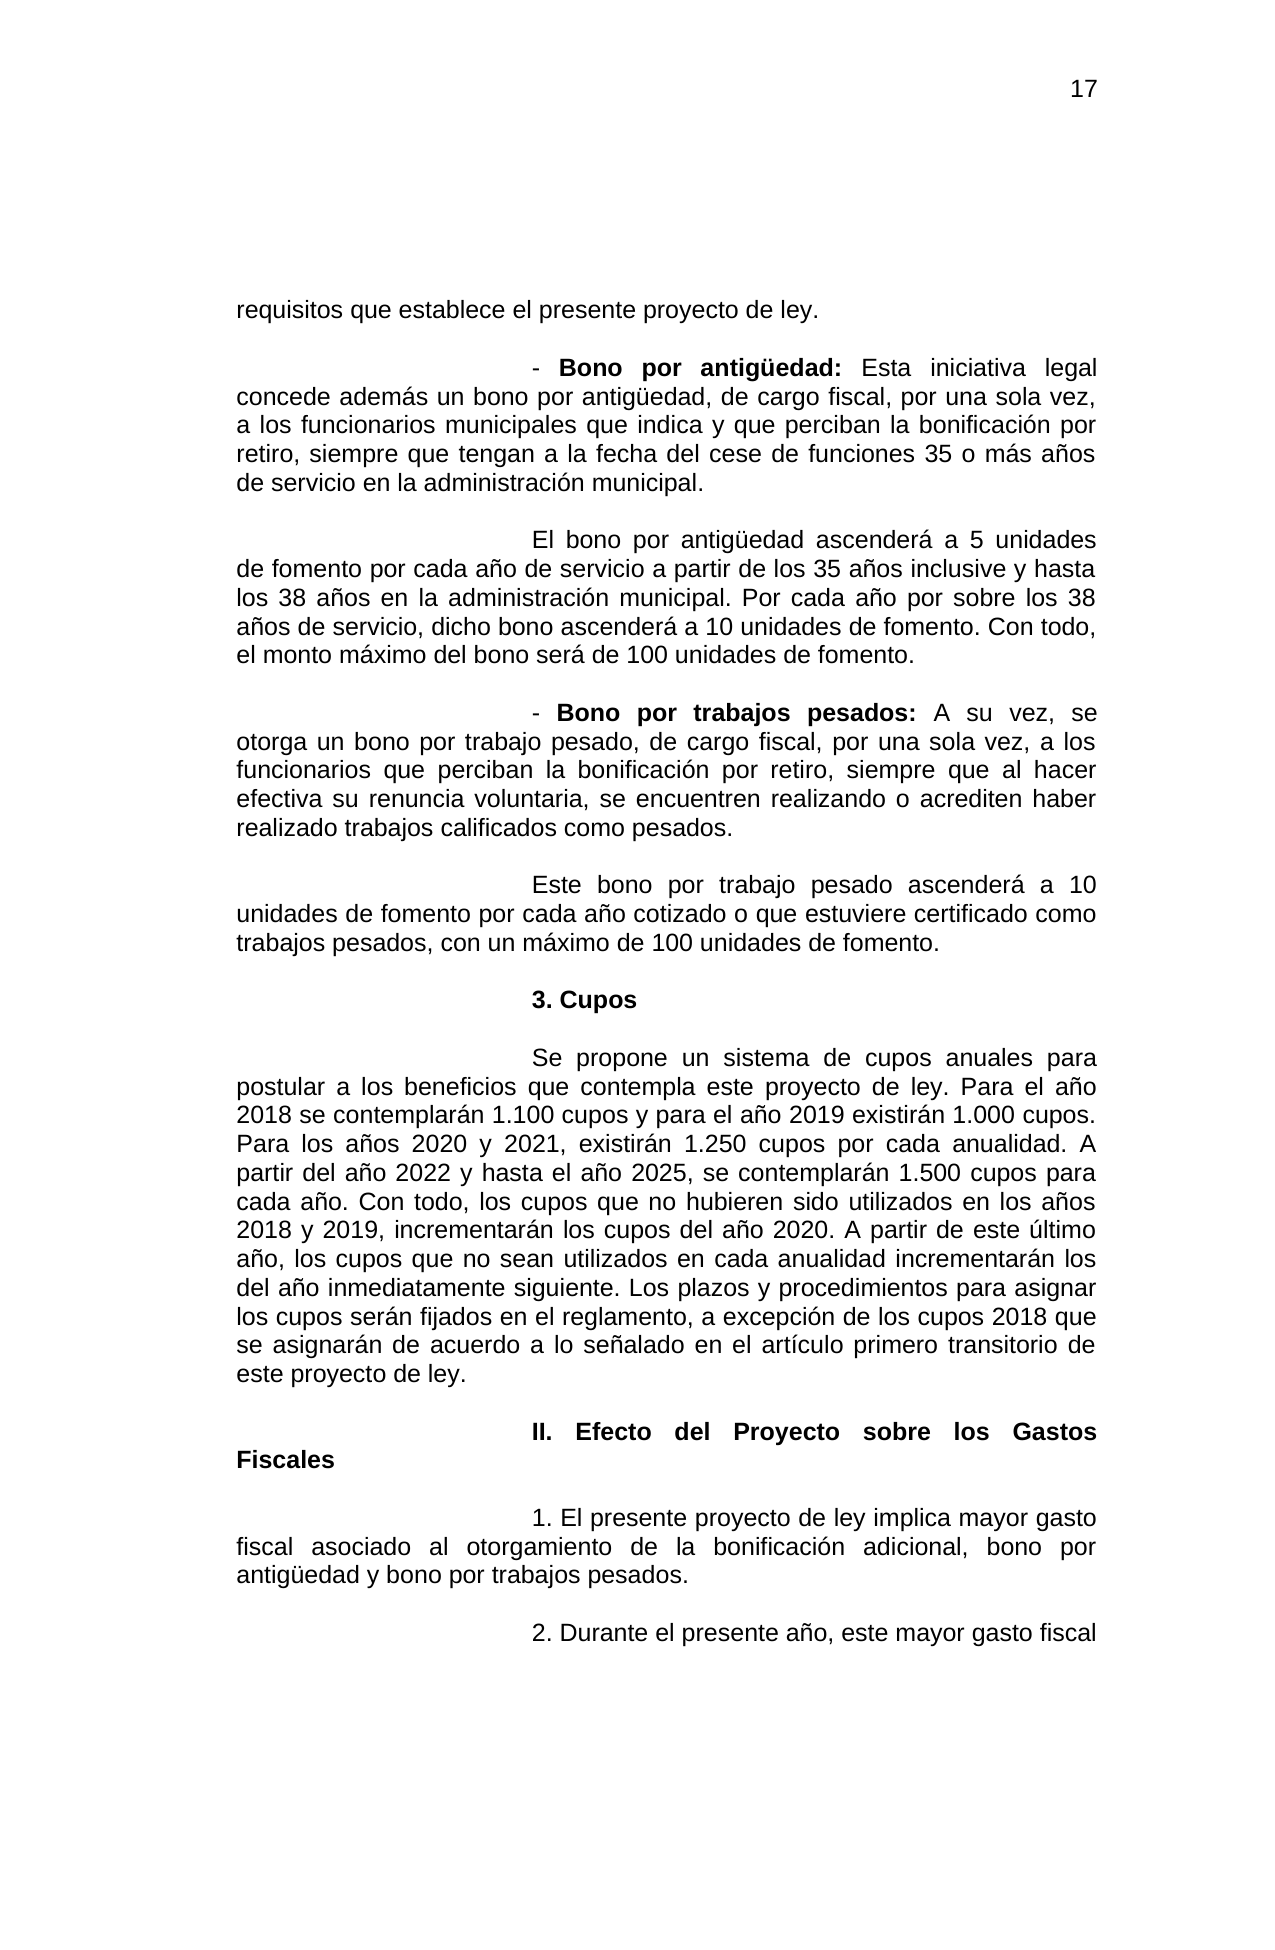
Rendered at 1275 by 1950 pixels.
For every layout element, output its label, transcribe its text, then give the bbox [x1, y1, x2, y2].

text El bono por antigüedad ascenderá a 5 unidades de fomento por cada año de servicio a partir de los 35 años inclusive y hasta los 38 años en la administración municipal. Por cada año por sobre los 38 años de servicio, dicho bono ascenderá a 10 unidades de fomento. Con todo, el monto máximo del bono será de 100 unidades de fomento. [236, 525, 1098, 669]
text 1. El presente proyecto de ley implica mayor gasto fiscal asociado al otorgamiento de la bonificación adicional, bono por antigüedad y bono por trabajos pesados. [236, 1503, 1098, 1589]
text Este bono por trabajo pesado ascenderá a 10 unidades de fomento por cada año cotizado o que estuviere certificado como trabajos pesados, con un máximo de 100 unidades de fomento. [236, 870, 1098, 957]
text - Bono por trabajos pesados: A su vez, se otorga un bono por trabajo pesado, de cargo fiscal, por una sola vez, a los funcionarios que perciban la bonificación por retiro, siempre que al hacer efectiva su renuncia voluntaria, se encuentren realizando o acrediten haber realizado trabajos calificados como pesados. [236, 698, 1098, 842]
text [236, 295, 1098, 324]
text 3. Cupos [236, 985, 1098, 1014]
text II. Efecto del Proyecto sobre los Gastos Fiscales [236, 1417, 1098, 1474]
text Se propone un sistema de cupos anuales para postular a los beneficios que contempla este proyecto de ley. Para el año 2018 se contemplarán 1.100 cupos y para el año 2019 existirán 1.000 cupos. Para los años 2020 y 2021, existirán 1.250 cupos por cada anualidad. A partir del año 2022 y hasta el año 2025, se contemplarán 1.500 cupos para cada año. Con todo, los cupos que no hubieren sido utilizados en los años 2018 y 2019, incrementarán los cupos del año 2020. A partir de este último año, los cupos que no sean utilizados en cada anualidad incrementarán los del año inmediatamente siguiente. Los plazos y procedimientos para asignar los cupos serán fijados en el reglamento, a excepción de los cupos 2018 que se asignarán de acuerdo a lo señalado en el artículo primero transitorio de este proyecto de ley. [236, 1043, 1098, 1388]
text - Bono por antigüedad: Esta iniciativa legal concede además un bono por antigüedad, de cargo fiscal, por una sola vez, a los funcionarios municipales que indica y que perciban la bonificación por retiro, siempre que tengan a la fecha del cese de funciones 35 o más años de servicio en la administración municipal. [236, 353, 1098, 497]
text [236, 1618, 1098, 1647]
